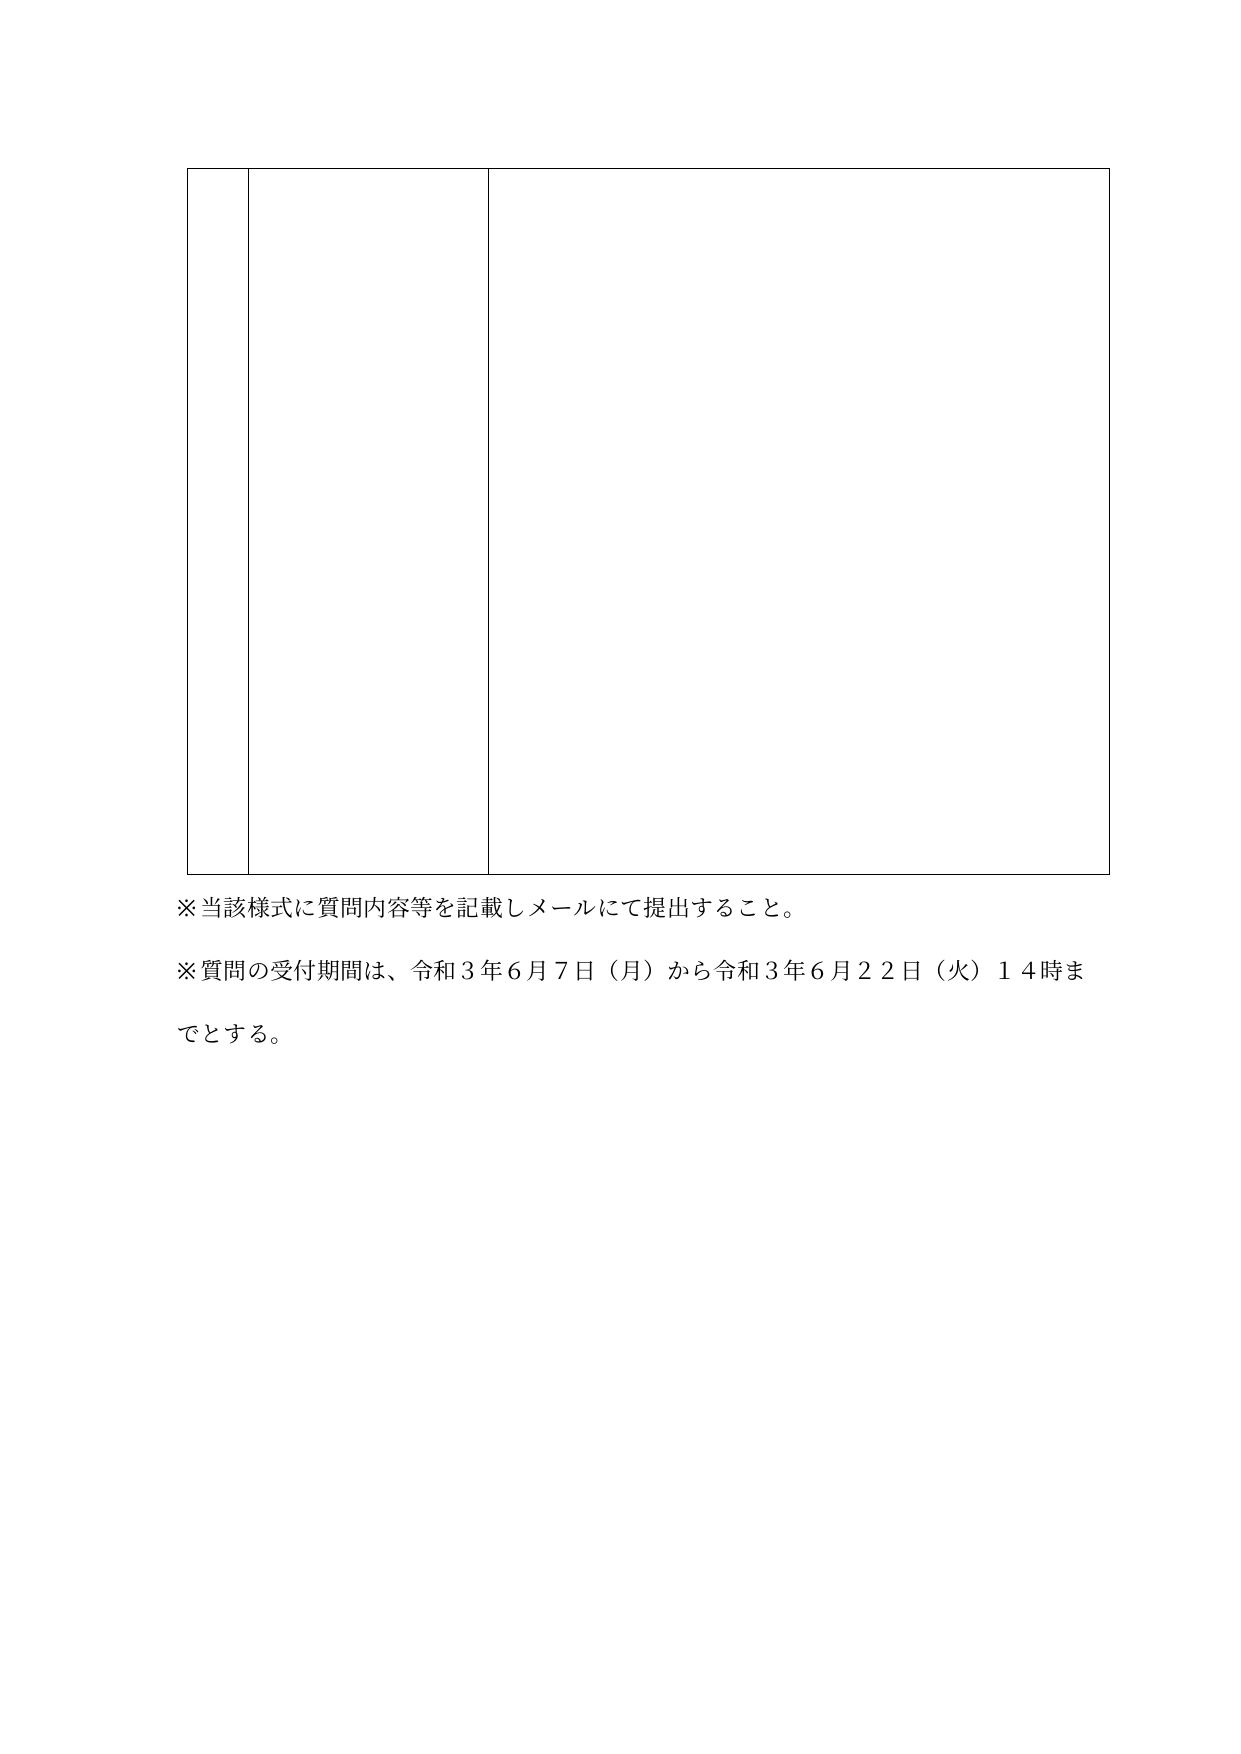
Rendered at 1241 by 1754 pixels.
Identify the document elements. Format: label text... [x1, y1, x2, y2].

table_cell [188, 169, 248, 874]
text ※質問の受付期間は、令和３年６月７日（月）から令和３年６月２２日（火）１４時までとする。 [177, 938, 1087, 1063]
table_cell [249, 169, 488, 874]
table_cell [489, 169, 1109, 874]
text ※当該様式に質問内容等を記載しメールにて提出すること。 [177, 875, 1087, 938]
